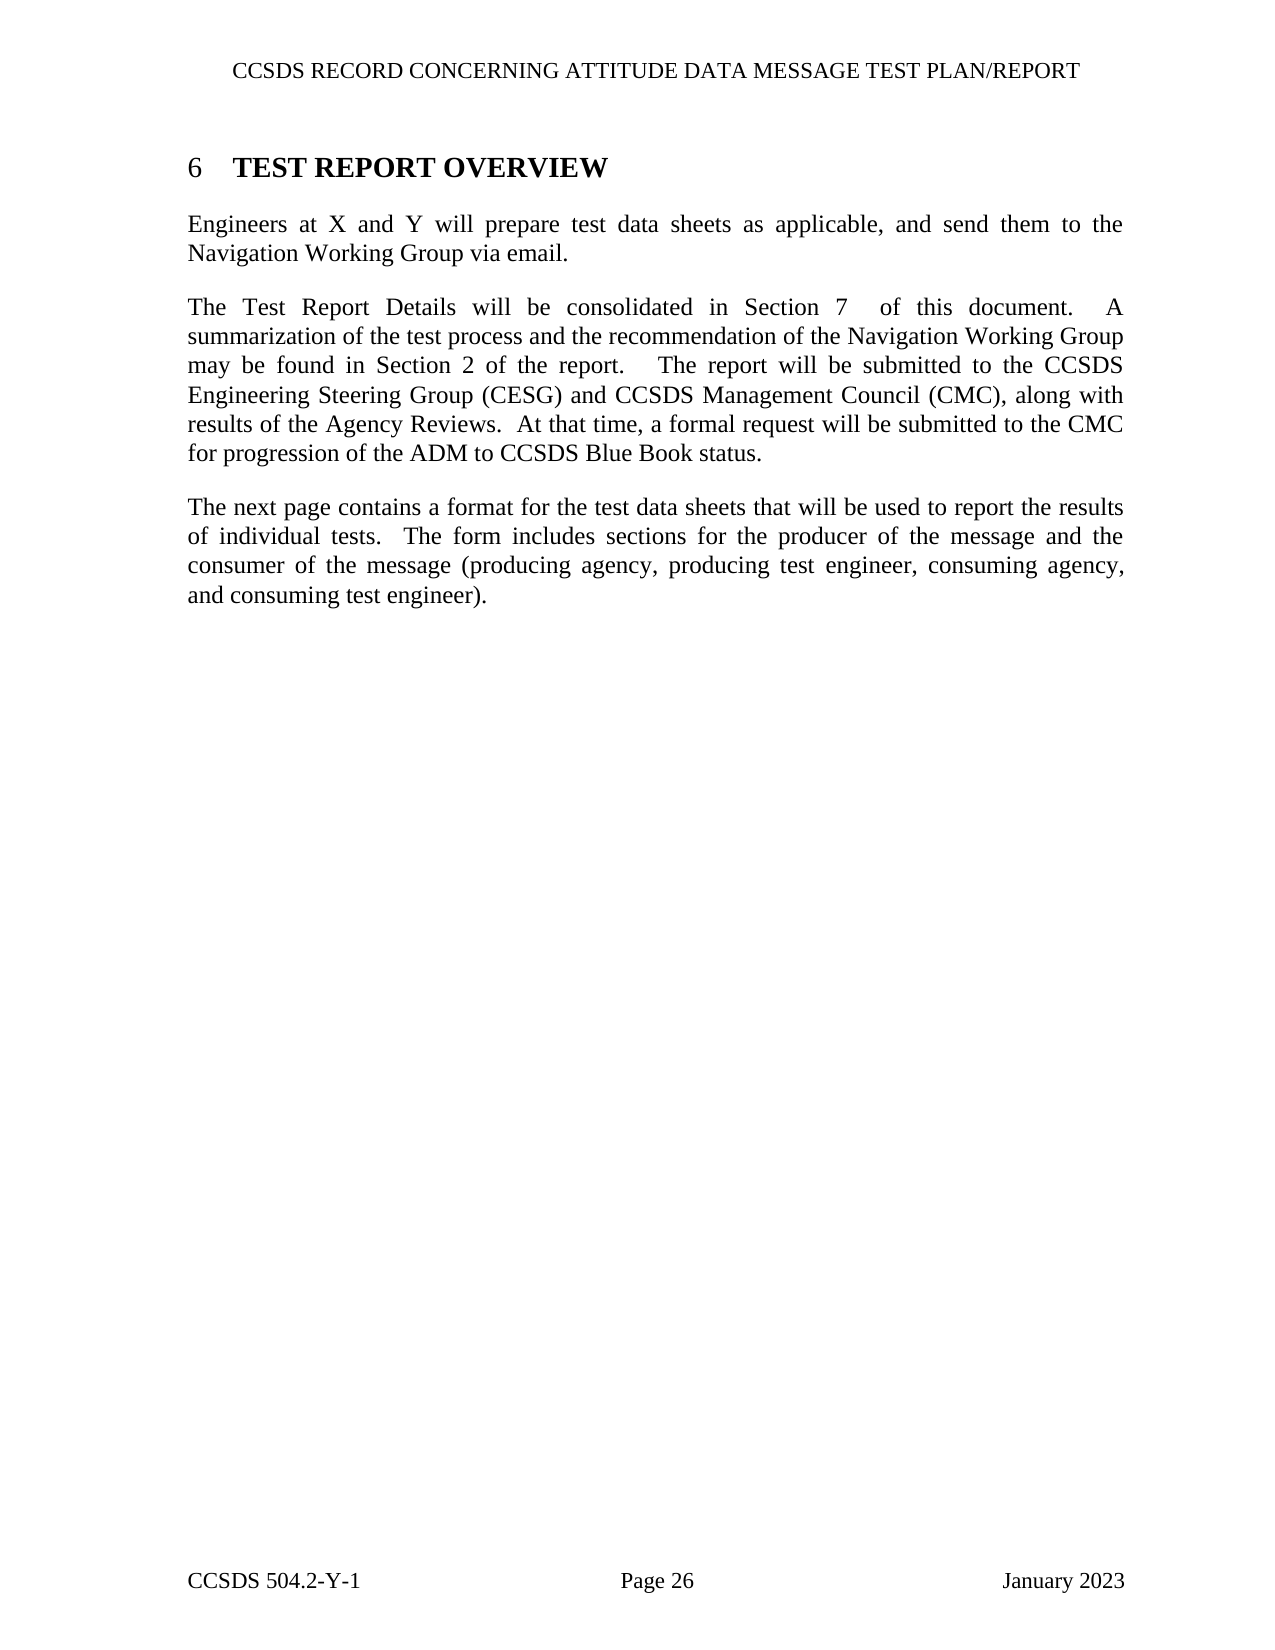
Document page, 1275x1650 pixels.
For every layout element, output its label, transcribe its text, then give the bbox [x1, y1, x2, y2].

subtitle Test Report Overview [187, 150, 1125, 183]
text The next page contains a format for the test data sheets that will be used to report the results of individual tests. The form includes sections for the producer of the message and the consumer of the message (producing agency, producing test engineer, consuming agency, and consuming test engineer). [187, 492, 1125, 608]
text Engineers at X and Y will prepare test data sheets as applicable, and send them to the Navigation Working Group via email. [187, 208, 1125, 267]
text The Test Report Details will be consolidated in Section 7 of this document. A summarization of the test process and the recommendation of the Navigation Working Group may be found in Section 2 of the report. The report will be submitted to the CCSDS Engineering Steering Group (CESG) and CCSDS Management Council (CMC), along with results of the Agency Reviews. At that time, a formal request will be submitted to the CMC for progression of the ADM to CCSDS Blue Book status. [187, 292, 1125, 467]
